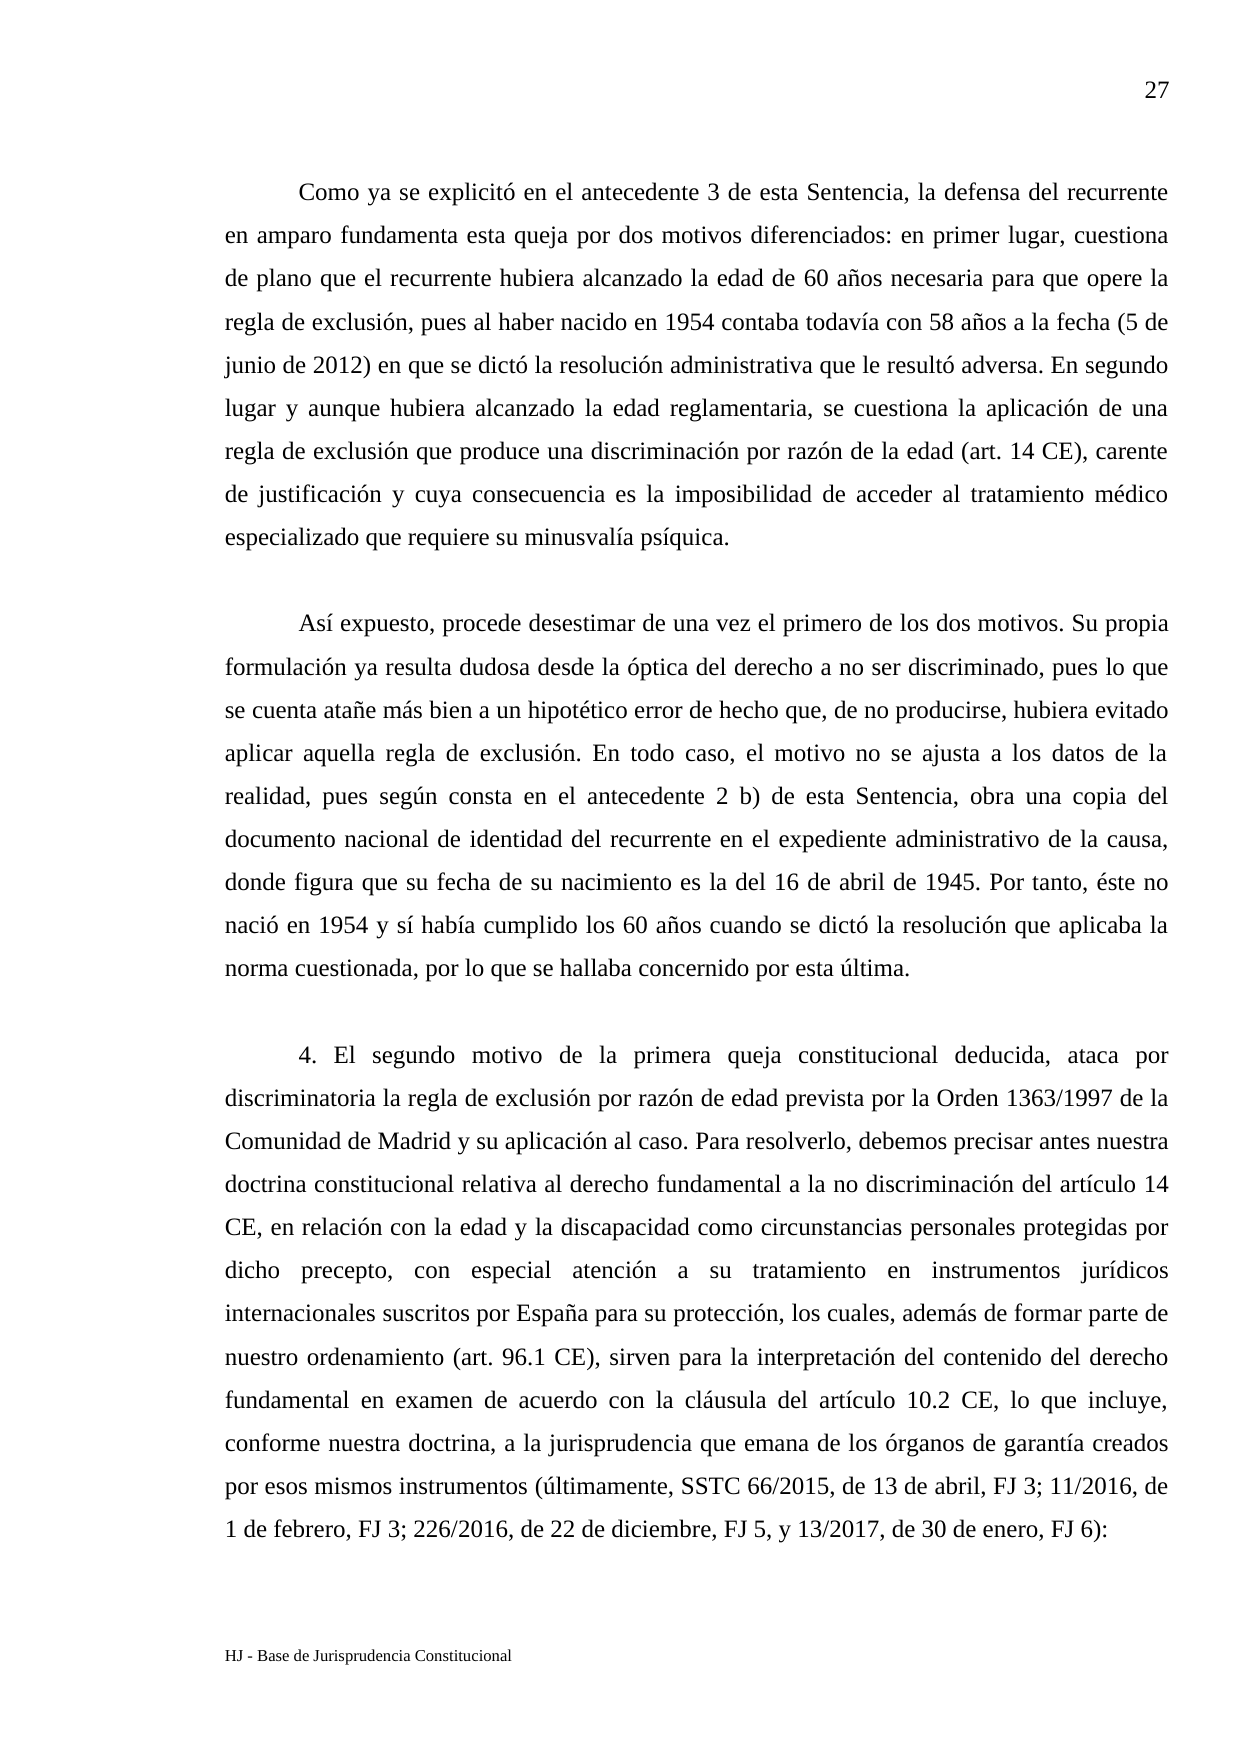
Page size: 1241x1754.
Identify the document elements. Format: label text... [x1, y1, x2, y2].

text Como ya se explicitó en el antecedente 3 de esta Sentencia, la defensa del recurrente en amparo fundamenta esta queja por dos motivos diferenciados: en primer lugar, cuestiona de plano que el recurrente hubiera alcanzado la edad de 60 años necesaria para que opere la regla de exclusión, pues al haber nacido en 1954 contaba todavía con 58 años a la fecha (5 de junio de 2012) en que se dictó la resolución administrativa que le resultó adversa. En segundo lugar y aunque hubiera alcanzado la edad reglamentaria, se cuestiona la aplicación de una regla de exclusión que produce una discriminación por razón de la edad (art. 14 CE), carente de justificación y cuya consecuencia es la imposibilidad de acceder al tratamiento médico especializado que requiere su minusvalía psíquica. [224, 177, 1169, 551]
text 4. El segundo motivo de la primera queja constitucional deducida, ataca por discriminatoria la regla de exclusión por razón de edad prevista por la Orden 1363/1997 de la Comunidad de Madrid y su aplicación al caso. Para resolverlo, debemos precisar antes nuestra doctrina constitucional relativa al derecho fundamental a la no discriminación del artículo 14 CE, en relación con la edad y la discapacidad como circunstancias personales protegidas por dicho precepto, con especial atención a su tratamiento en instrumentos jurídicos internacionales suscritos por España para su protección, los cuales, además de formar parte de nuestro ordenamiento (art. 96.1 CE), sirven para la interpretación del contenido del derecho fundamental en examen de acuerdo con la cláusula del artículo 10.2 CE, lo que incluye, conforme nuestra doctrina, a la jurisprudencia que emana de los órganos de garantía creados por esos mismos instrumentos (últimamente, SSTC 66/2015, de 13 de abril, FJ 3; 11/2016, de 1 de febrero, FJ 3; 226/2016, de 22 de diciembre, FJ 5, y 13/2017, de 30 de enero, FJ 6): [224, 1040, 1169, 1543]
text Así expuesto, procede desestimar de una vez el primero de los dos motivos. Su propia formulación ya resulta dudosa desde la óptica del derecho a no ser discriminado, pues lo que se cuenta atañe más bien a un hipotético error de hecho que, de no producirse, hubiera evitado aplicar aquella regla de exclusión. En todo caso, el motivo no se ajusta a los datos de la realidad, pues según consta en el antecedente 2 b) de esta Sentencia, obra una copia del documento nacional de identidad del recurrente en el expediente administrativo de la causa, donde figura que su fecha de su nacimiento es la del 16 de abril de 1945. Por tanto, éste no nació en 1954 y sí había cumplido los 60 años cuando se dictó la resolución que aplicaba la norma cuestionada, por lo que se hallaba concernido por esta última. [224, 608, 1169, 982]
